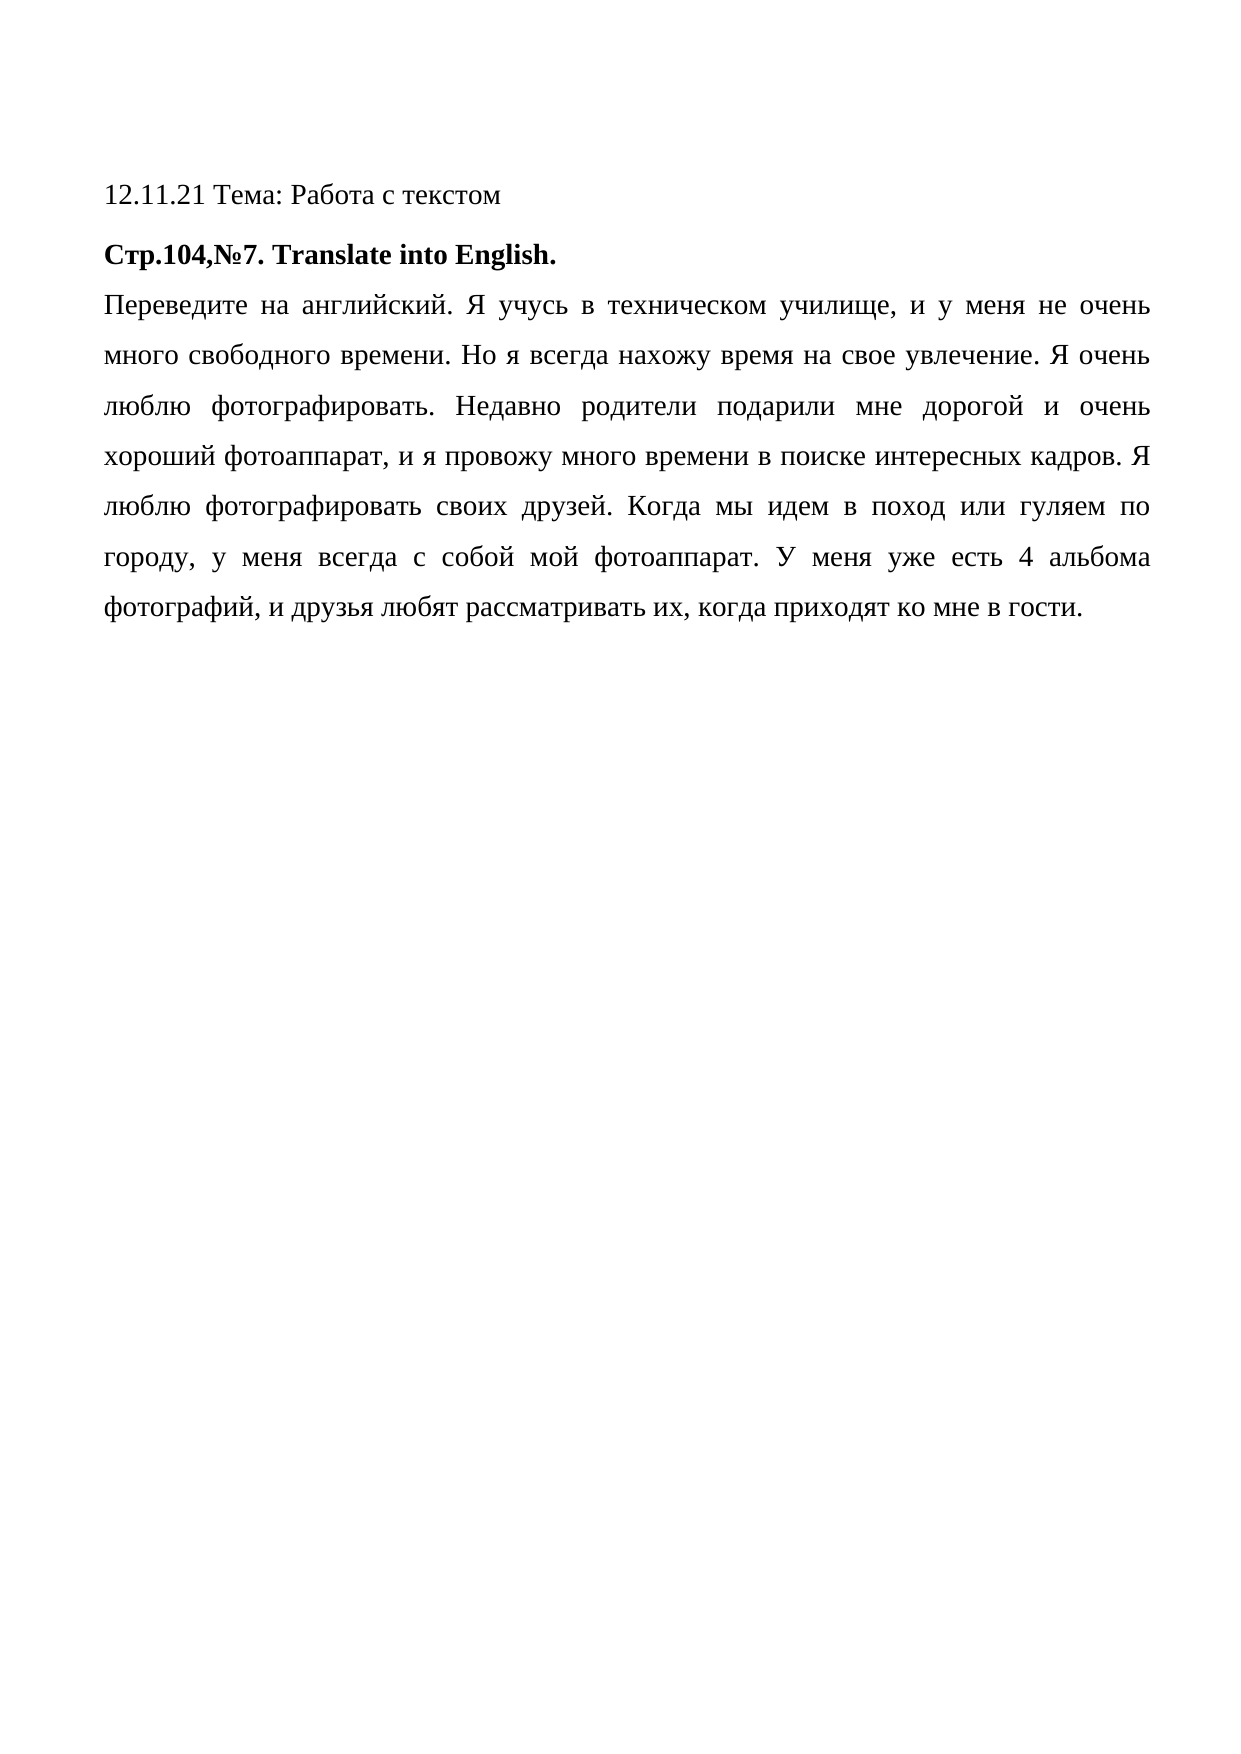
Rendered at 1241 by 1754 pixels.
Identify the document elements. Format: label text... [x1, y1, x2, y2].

text Переведите на английский. Я учусь в техническом училище, и у меня не очень много свободного времени. Но я всегда нахожу время на свое увлечение. Я очень люблю фотографировать. Недавно родители подарили мне дорогой и очень хороший фотоаппарат, и я провожу много времени в поиске интересных кадров. Я люблю фотографировать своих друзей. Когда мы идем в поход или гуляем по городу, у меня всегда с собой мой фотоаппарат. У меня уже есть 4 альбома фотографий, и друзья любят рассматривать их, когда приходят ко мне в гости. [103, 287, 1152, 623]
text 12.11.21 Тема: Работа с текстом [103, 177, 1152, 211]
text Стр.104,№7. Translate into English. [103, 237, 1152, 270]
